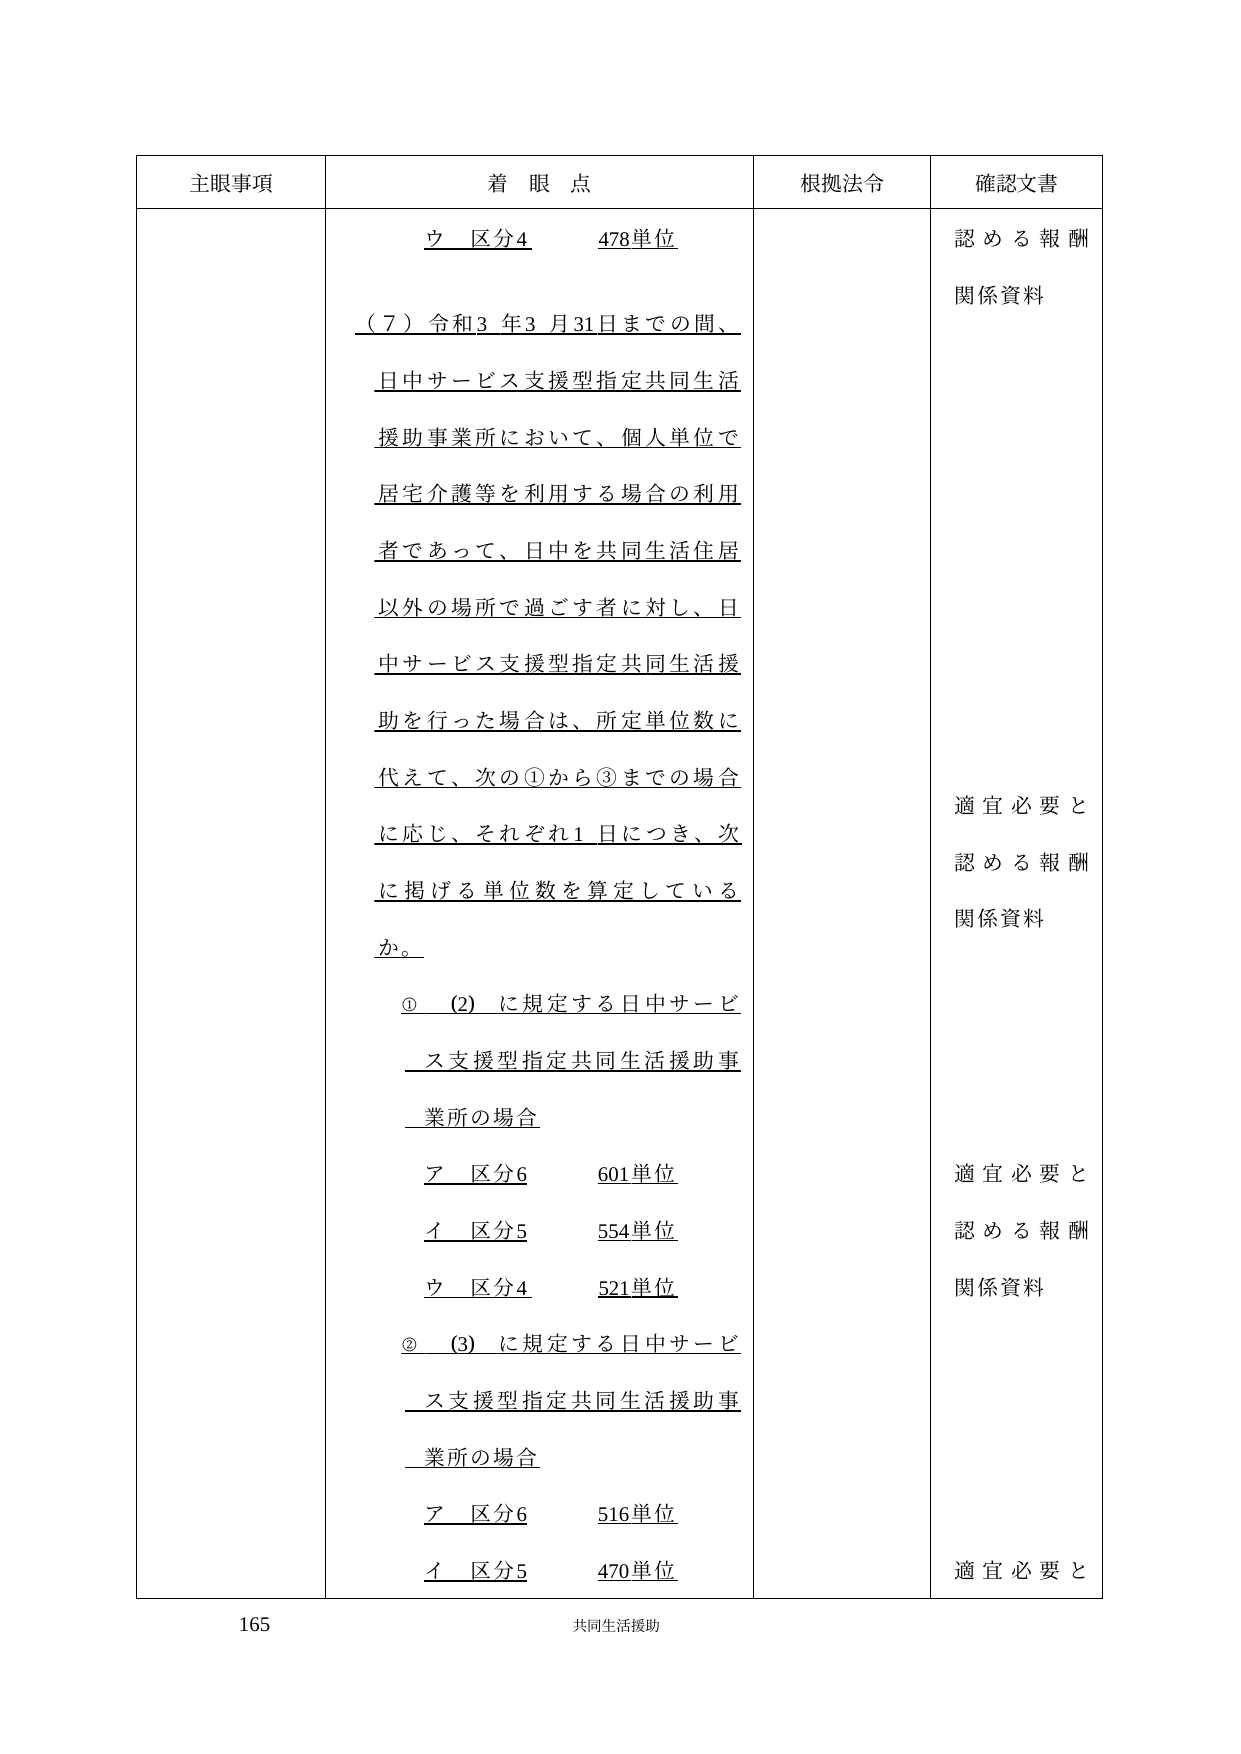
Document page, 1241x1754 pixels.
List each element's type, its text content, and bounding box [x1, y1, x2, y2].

table_header 確認文書 [931, 156, 1102, 208]
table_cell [137, 209, 325, 1598]
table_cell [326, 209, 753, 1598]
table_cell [931, 209, 1102, 1598]
table_header 主眼事項 [137, 156, 325, 208]
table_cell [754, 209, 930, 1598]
table_header 根拠法令 [754, 156, 930, 208]
table_header 着 眼 点 [326, 156, 753, 208]
